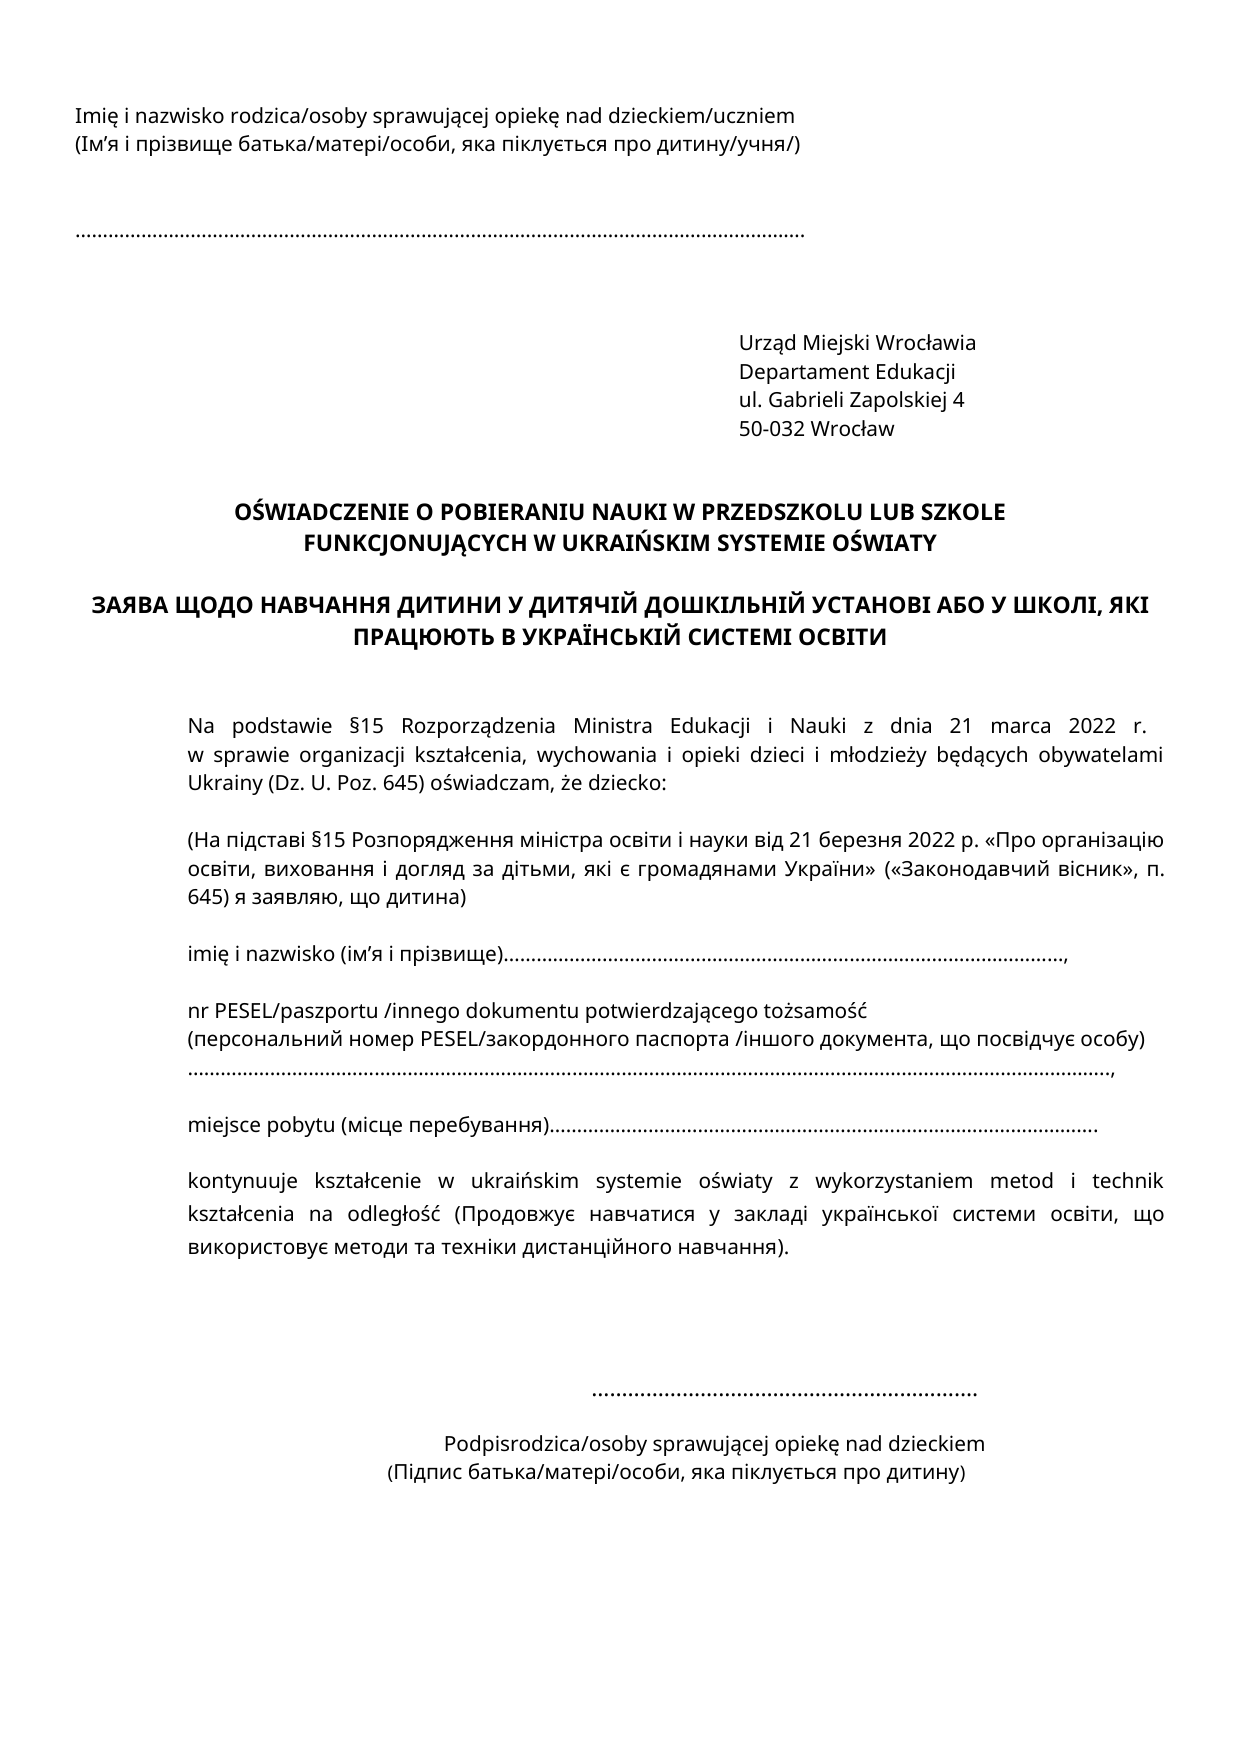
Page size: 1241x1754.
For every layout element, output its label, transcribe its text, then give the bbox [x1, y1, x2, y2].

text ul. Gabrieli Zapolskiej 4 [665, 385, 1165, 414]
list kontynuuje kształcenie w ukraińskim systemie oświaty z wykorzystaniem metod i technik kształcenia na odległość (Продовжує навчатися у закладі української системи освіти, що використовує методи та техніки дистанційного навчання). [187, 1167, 1165, 1260]
list Imię i nazwisko rodzica/osoby sprawującej opiekę nad dzieckiem/uczniem [75, 101, 1165, 129]
text Urząd Miejski Wrocławia [665, 328, 1165, 357]
list (Ім’я і прізвище батька/матері/особи, яка піклується про дитину/учня/) [75, 129, 1165, 158]
list (На підставі §15 Розпорядження міністра освіти і науки від 21 березня 2022 р. «Про організацію освіти, виховання і догляд за дітьми, які є громадянами України» («Законодавчий вісник», п. 645) я заявляю, що дитина) [187, 825, 1165, 911]
list ………………………………………………………. [187, 1372, 1165, 1403]
list miejsce pobytu (місце перебування)………………………………………………………………………………………. [187, 1110, 1165, 1138]
list nr PESEL/paszportu /innego dokumentu potwierdzającego tożsamość [187, 996, 1165, 1024]
list ……………….………………………………………………………………………………………………………………………………….., [187, 1053, 1165, 1081]
list imię i nazwisko (ім’я і прізвище)…………………………………………………………………………………………, [187, 939, 1165, 967]
text ЗАЯВА ЩОДО НАВЧАННЯ ДИТИНИ У ДИТЯЧІЙ ДОШКІЛЬНІЙ УСТАНОВІ АБО У ШКОЛІ, ЯКІ ПРАЦЮЮТЬ В УКРАЇНСЬКІЙ СИСТЕМІ ОСВІТИ [75, 589, 1165, 652]
text FUNKCJONUJĄCYCH W UKRAIŃSKIM SYSTEMIE OŚWIATY [75, 527, 1165, 558]
list (Підпис батька/матері/особи, яка піклується про дитину) [187, 1457, 1165, 1486]
text OŚWIADCZENIE O POBIERANIU NAUKI W PRZEDSZKOLU LUB SZKOLE [75, 496, 1165, 527]
list (персональний номер PESEL/закордонного паспорта /іншого документа, що посвідчує особу) [187, 1024, 1165, 1053]
list ……………………………………………………………………………………………………………………. [75, 215, 1165, 243]
list Na podstawie §15 Rozporządzenia Ministra Edukacji i Nauki z dnia 21 marca 2022 r. w sprawie organizacji kształcenia, wychowania i opieki dzieci i młodzieży będących obywatelami Ukrainy (Dz. U. Poz. 645) oświadczam, że dziecko: [187, 712, 1165, 797]
text 50-032 Wrocław [665, 414, 1165, 442]
list Podpisrodzica/osoby sprawującej opiekę nad dzieckiem [187, 1429, 1165, 1457]
text Departament Edukacji [739, 357, 1165, 385]
